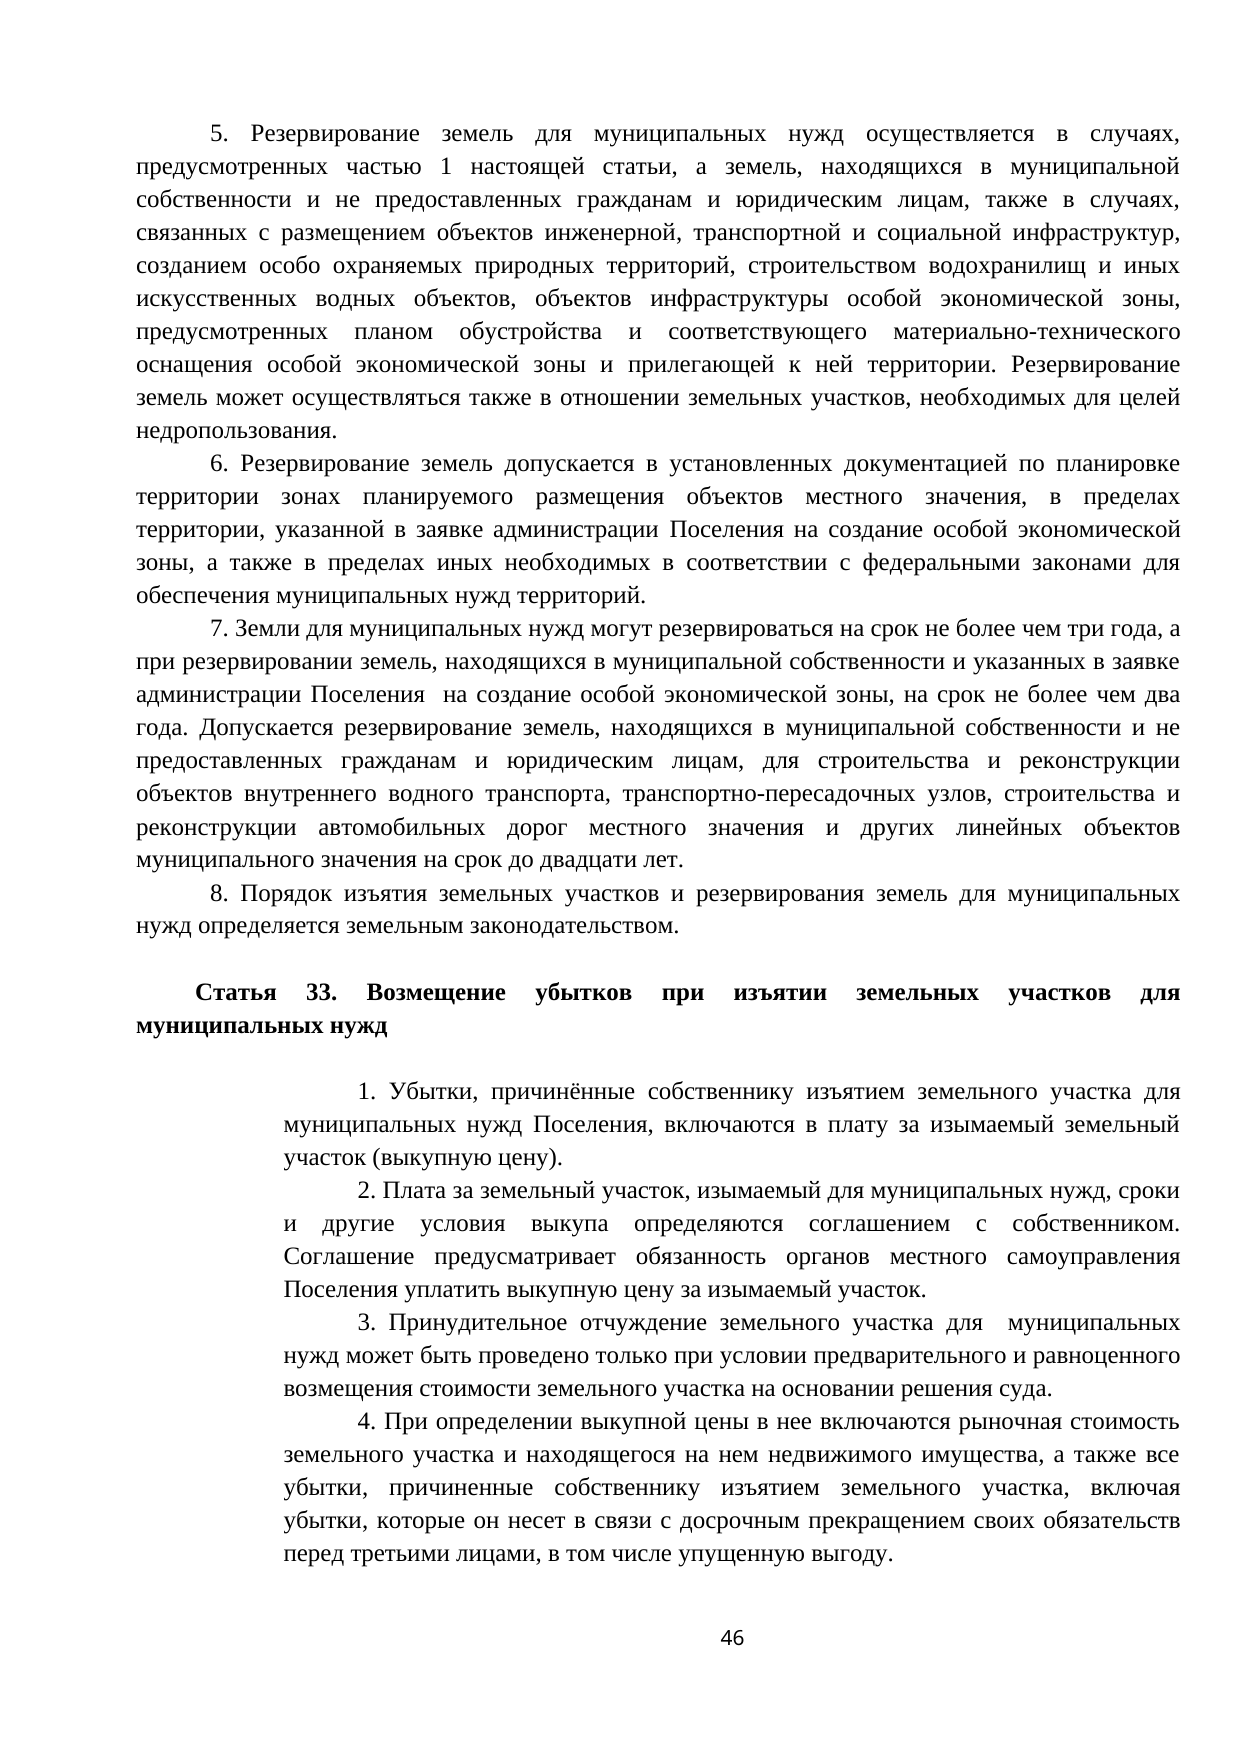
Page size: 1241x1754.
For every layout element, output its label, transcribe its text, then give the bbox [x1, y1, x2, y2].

text 3. Принудительное отчуждение земельного участка для муниципальных нужд может быть проведено только при условии предварительного и равноценного возмещения стоимости земельного участка на основании решения суда. [283, 1307, 1181, 1402]
text 2. Плата за земельный участок, изымаемый для муниципальных нужд, сроки и другие условия выкупа определяются соглашением с собственником. Соглашение предусматривает обязанность органов местного самоуправления Поселения уплатить выкупную цену за изымаемый участок. [283, 1175, 1181, 1303]
text 6. Резервирование земель допускается в установленных документацией по планировке территории зонах планируемого размещения объектов местного значения, в пределах территории, указанной в заявке администрации Поселения на создание особой экономической зоны, а также в пределах иных необходимых в соответствии с федеральными законами для обеспечения муниципальных нужд территорий. [136, 448, 1181, 609]
text 5. Резервирование земель для муниципальных нужд осуществляется в случаях, предусмотренных частью 1 настоящей статьи, а земель, находящихся в муниципальной собственности и не предоставленных гражданам и юридическим лицам, также в случаях, связанных с размещением объектов инженерной, транспортной и социальной инфраструктур, созданием особо охраняемых природных территорий, строительством водохранилищ и иных искусственных водных объектов, объектов инфраструктуры особой экономической зоны, предусмотренных планом обустройства и соответствующего материально-технического оснащения особой экономической зоны и прилегающей к ней территории. Резервирование земель может осуществляться также в отношении земельных участков, необходимых для целей недропользования. [136, 118, 1181, 444]
text 7. Земли для муниципальных нужд могут резервироваться на срок не более чем три года, а при резервировании земель, находящихся в муниципальной собственности и указанных в заявке администрации Поселения на создание особой экономической зоны, на срок не более чем два года. Допускается резервирование земель, находящихся в муниципальной собственности и не предоставленных гражданам и юридическим лицам, для строительства и реконструкции объектов внутреннего водного транспорта, транспортно-пересадочных узлов, строительства и реконструкции автомобильных дорог местного значения и других линейных объектов муниципального значения на срок до двадцати лет. [136, 613, 1181, 873]
text 8. Порядок изъятия земельных участков и резервирования земель для муниципальных нужд определяется земельным законодательством. [136, 878, 1181, 939]
text 1. Убытки, причинённые собственнику изъятием земельного участка для муниципальных нужд Поселения, включаются в плату за изымаемый земельный участок (выкупную цену). [283, 1076, 1181, 1171]
text 4. При определении выкупной цены в нее включаются рыночная стоимость земельного участка и находящегося на нем недвижимого имущества, а также все убытки, причиненные собственнику изъятием земельного участка, включая убытки, которые он несет в связи с досрочным прекращением своих обязательств перед третьими лицами, в том числе упущенную выгоду. [283, 1406, 1181, 1567]
text Статья 33. Возмещение убытков при изъятии земельных участков для муниципальных нужд [136, 977, 1181, 1038]
